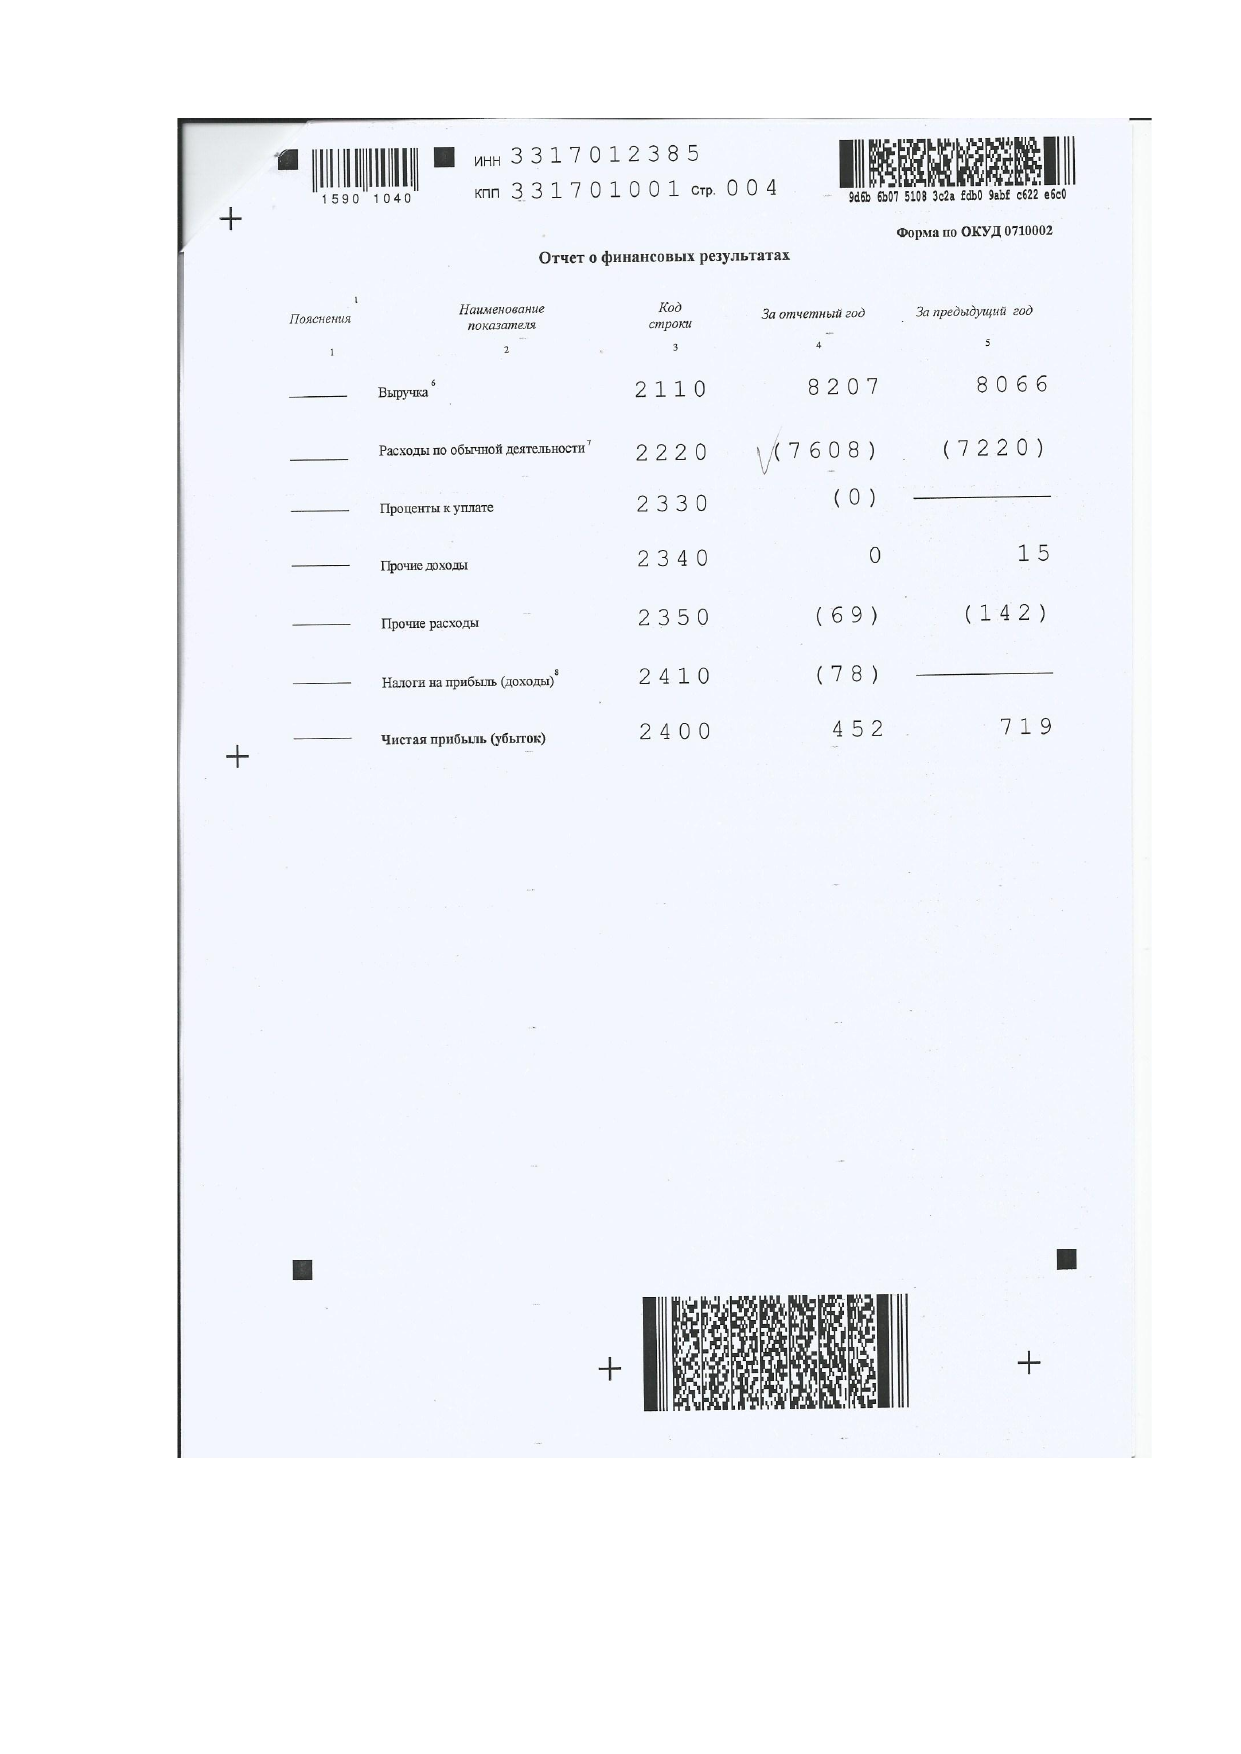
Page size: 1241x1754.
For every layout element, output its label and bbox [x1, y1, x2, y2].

picture [177, 118, 1152, 1458]
